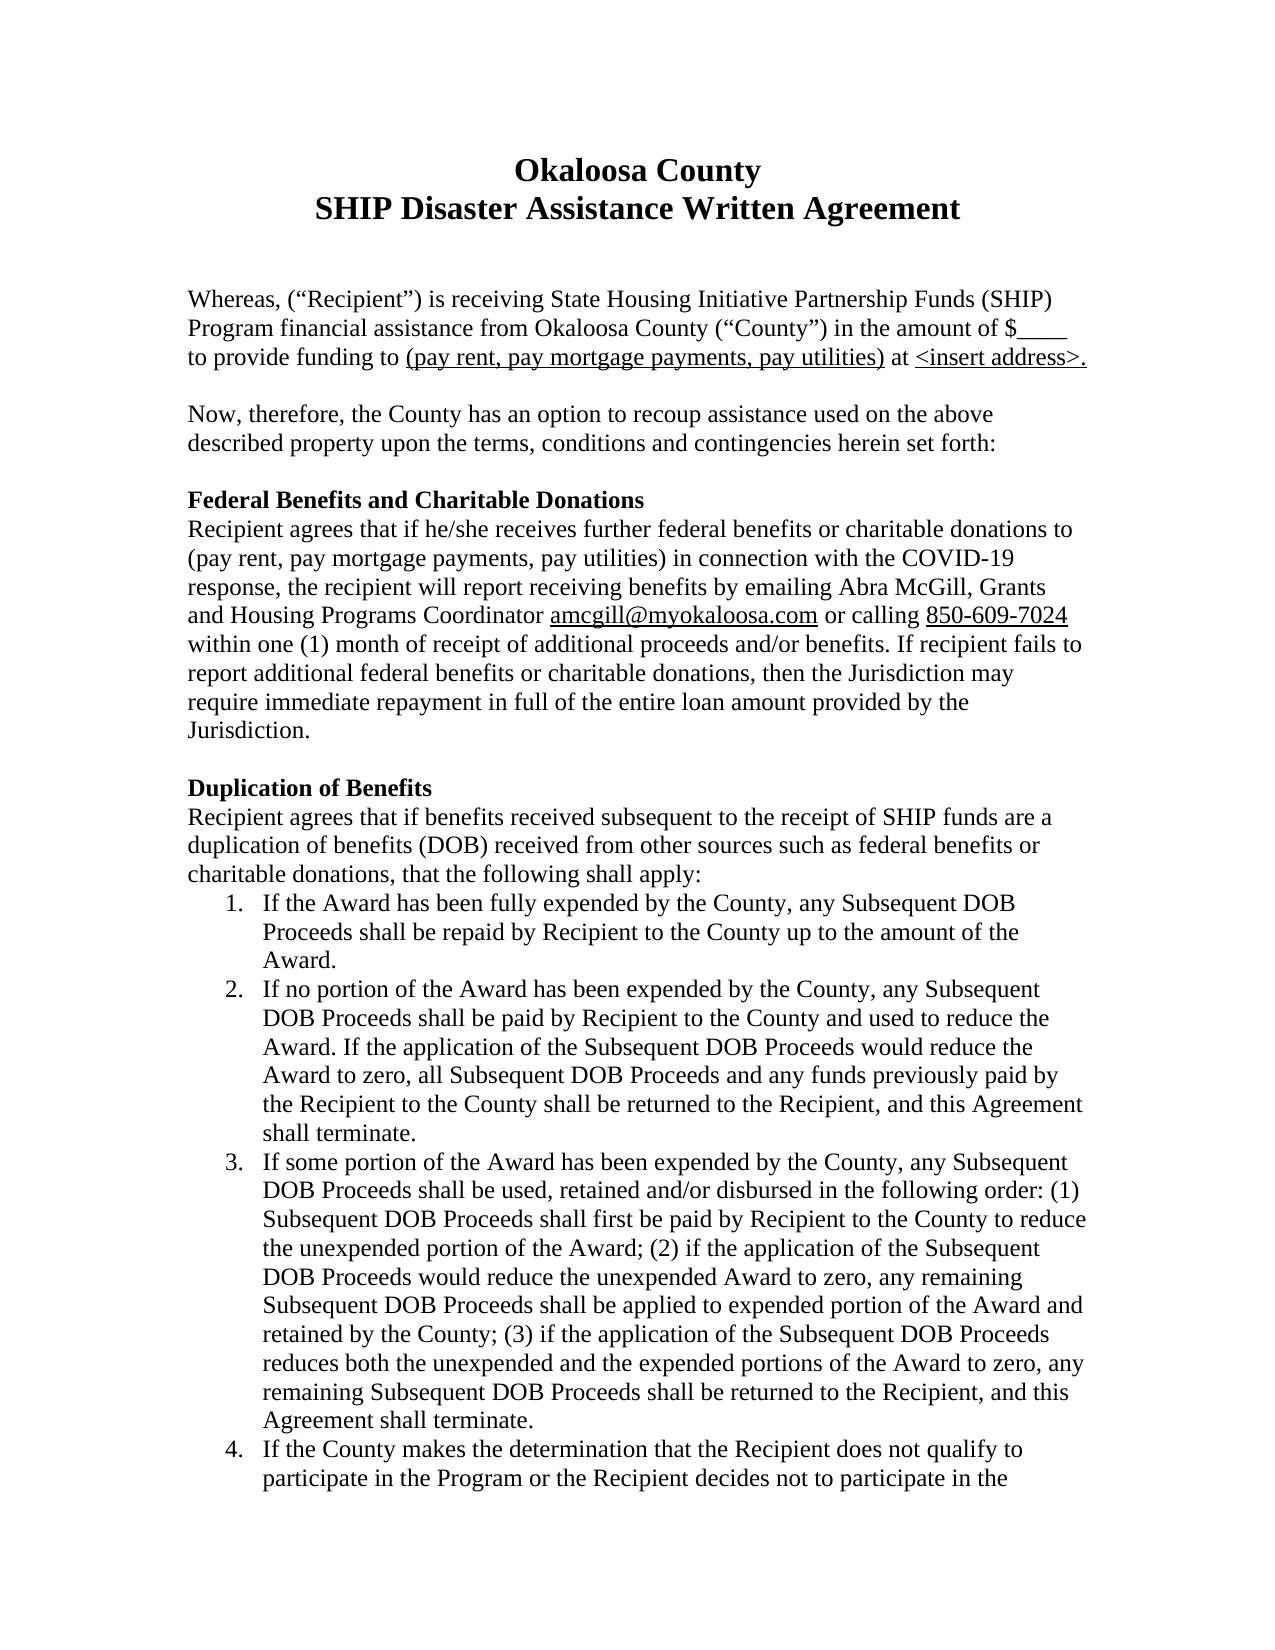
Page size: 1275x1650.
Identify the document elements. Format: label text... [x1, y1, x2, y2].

text Duplication of Benefits [187, 773, 1087, 802]
list If the Award has been fully expended by the County, any Subsequent DOB Proceeds shall be repaid by Recipient to the County up to the amount of the Award. [225, 888, 1087, 974]
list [225, 1434, 1087, 1492]
text Okaloosa County [187, 150, 1087, 188]
text Recipient agrees that if he/she receives further federal benefits or charitable donations to (pay rent, pay mortgage payments, pay utilities) in connection with the COVID-19 response, the recipient will report receiving benefits by emailing Abra McGill, Grants and Housing Programs Coordinator amcgill@myokaloosa.com or calling 850-609-7024 within one (1) month of receipt of additional proceeds and/or benefits. If recipient fails to report additional federal benefits or charitable donations, then the Jurisdiction may require immediate repayment in full of the entire loan amount provided by the Jurisdiction. [187, 514, 1087, 744]
text Whereas, (“Recipient”) is receiving State Housing Initiative Partnership Funds (SHIP) Program financial assistance from Okaloosa County (“County”) in the amount of $____ to provide funding to (pay rent, pay mortgage payments, pay utilities) at <insert address>. [187, 284, 1087, 370]
text Recipient agrees that if benefits received subsequent to the receipt of SHIP funds are a duplication of benefits (DOB) received from other sources such as federal benefits or charitable donations, that the following shall apply: [187, 802, 1087, 888]
list If no portion of the Award has been expended by the County, any Subsequent DOB Proceeds shall be paid by Recipient to the County and used to reduce the Award. If the application of the Subsequent DOB Proceeds would reduce the Award to zero, all Subsequent DOB Proceeds and any funds previously paid by the Recipient to the County shall be returned to the Recipient, and this Agreement shall terminate. [225, 974, 1087, 1147]
text Federal Benefits and Charitable Donations [187, 485, 1087, 514]
text Now, therefore, the County has an option to recoup assistance used on the above described property upon the terms, conditions and contingencies herein set forth: [187, 399, 1087, 457]
text SHIP Disaster Assistance Written Agreement [187, 188, 1087, 227]
list If some portion of the Award has been expended by the County, any Subsequent DOB Proceeds shall be used, retained and/or disbursed in the following order: (1) Subsequent DOB Proceeds shall first be paid by Recipient to the County to reduce the unexpended portion of the Award; (2) if the application of the Subsequent DOB Proceeds would reduce the unexpended Award to zero, any remaining Subsequent DOB Proceeds shall be applied to expended portion of the Award and retained by the County; (3) if the application of the Subsequent DOB Proceeds reduces both the unexpended and the expended portions of the Award to zero, any remaining Subsequent DOB Proceeds shall be returned to the Recipient, and this Agreement shall terminate. [225, 1147, 1087, 1434]
